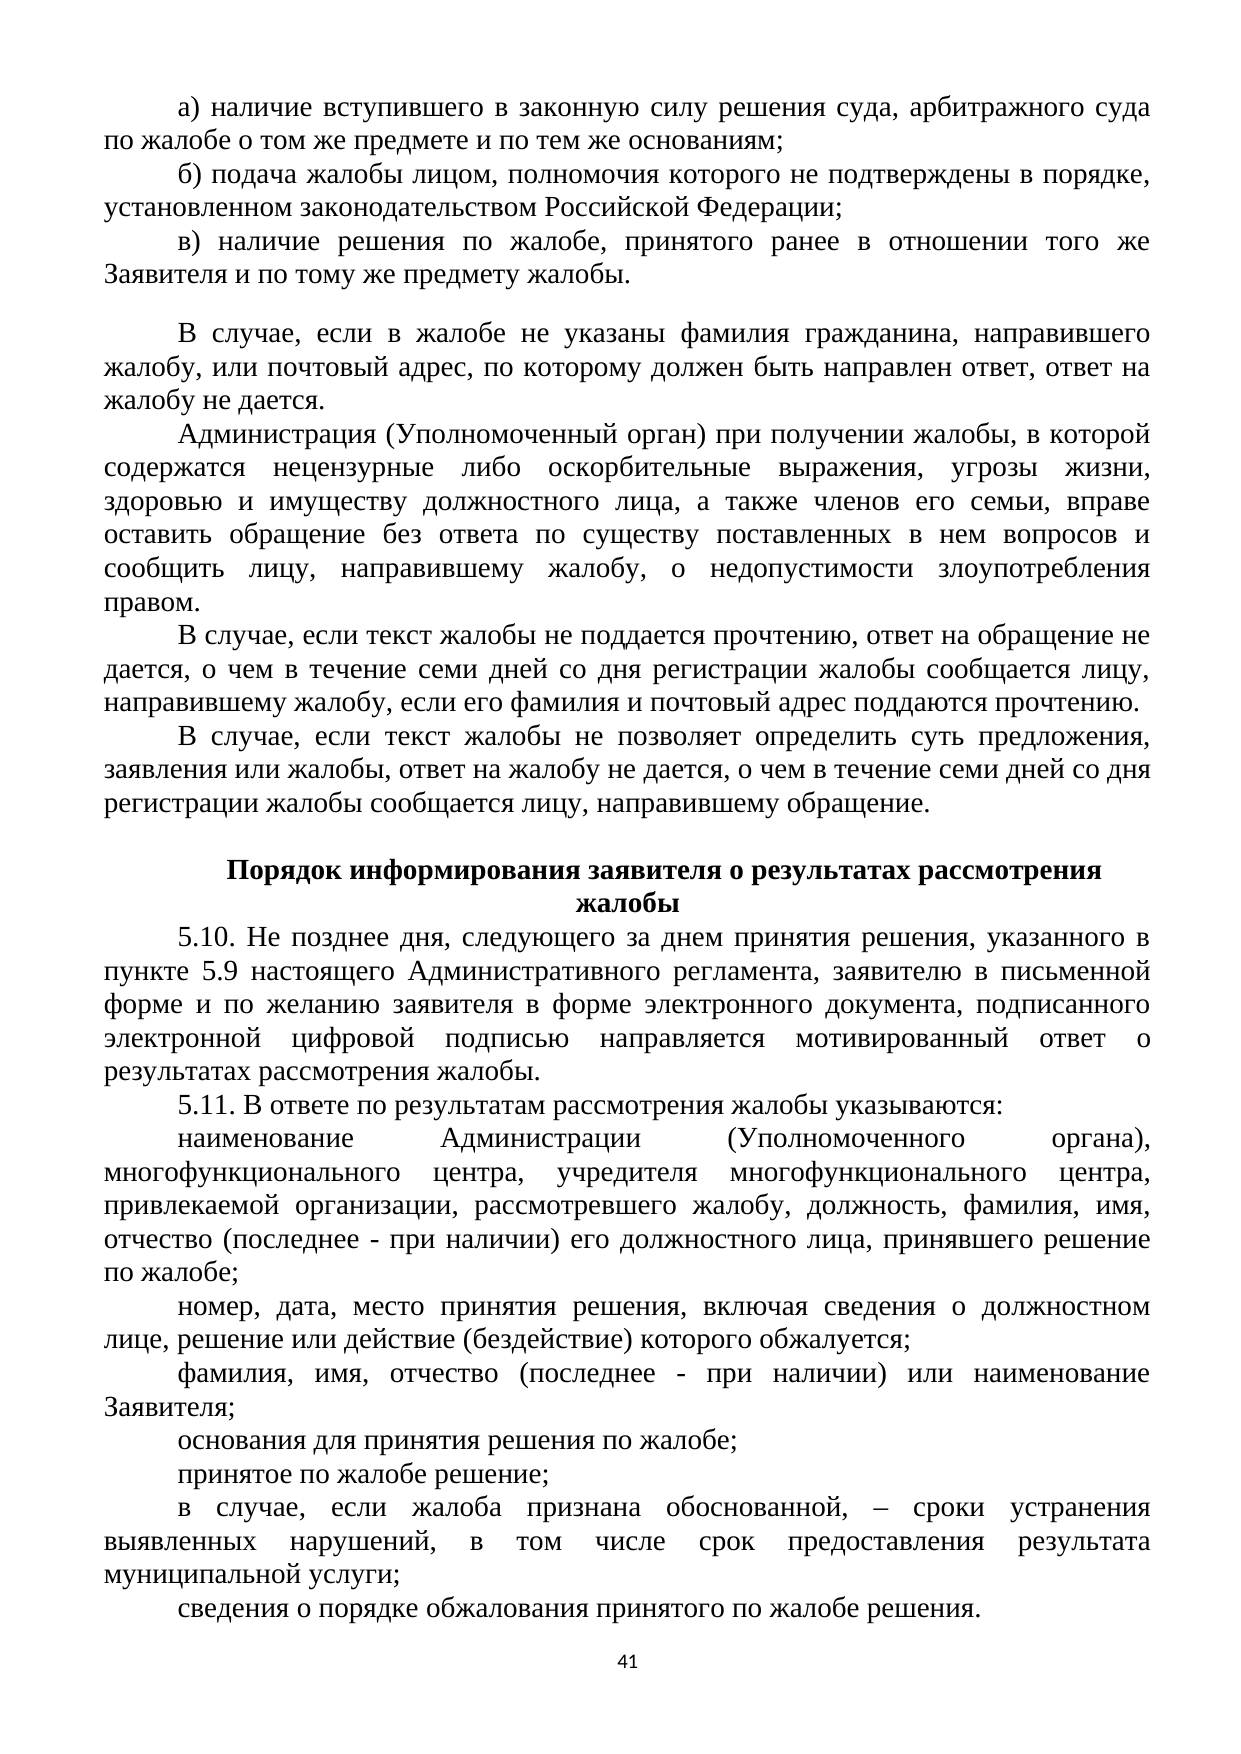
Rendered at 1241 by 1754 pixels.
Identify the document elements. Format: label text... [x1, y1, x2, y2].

text В случае, если текст жалобы не поддается прочтению, ответ на обращение не дается, о чем в течение семи дней со дня регистрации жалобы сообщается лицу, направившему жалобу, если его фамилия и почтовый адрес поддаются прочтению. [103, 617, 1152, 718]
text Администрация (Уполномоченный орган) при получении жалобы, в которой содержатся нецензурные либо оскорбительные выражения, угрозы жизни, здоровью и имуществу должностного лица, а также членов его семьи, вправе оставить обращение без ответа по существу поставленных в нем вопросов и сообщить лицу, направившему жалобу, о недопустимости злоупотребления правом. [103, 416, 1152, 617]
text 5.11. В ответе по результатам рассмотрения жалобы указываются: [103, 1087, 1152, 1120]
text Порядок информирования заявителя о результатах рассмотрения жалобы [103, 852, 1152, 919]
text в) наличие решения по жалобе, принятого ранее в отношении того же Заявителя и по тому же предмету жалобы. [103, 223, 1152, 290]
text фамилия, имя, отчество (последнее - при наличии) или наименование Заявителя; [103, 1355, 1152, 1422]
text В случае, если текст жалобы не позволяет определить суть предложения, заявления или жалобы, ответ на жалобу не дается, о чем в течение семи дней со дня регистрации жалобы сообщается лицу, направившему обращение. [103, 718, 1152, 818]
text наименование Администрации (Уполномоченного органа), многофункционального центра, учредителя многофункционального центра, привлекаемой организации, рассмотревшего жалобу, должность, фамилия, имя, отчество (последнее - при наличии) его должностного лица, принявшего решение по жалобе; [103, 1120, 1152, 1288]
text а) наличие вступившего в законную силу решения суда, арбитражного суда по жалобе о том же предмете и по тем же основаниям; [103, 89, 1152, 156]
text 5.10. Не позднее дня, следующего за днем принятия решения, указанного в пункте 5.9 настоящего Административного регламента, заявителю в письменной форме и по желанию заявителя в форме электронного документа, подписанного электронной цифровой подписью направляется мотивированный ответ о результатах рассмотрения жалобы. [103, 919, 1152, 1087]
text сведения о порядке обжалования принятого по жалобе решения. [103, 1590, 1152, 1623]
text номер, дата, место принятия решения, включая сведения о должностном лице, решение или действие (бездействие) которого обжалуется; [103, 1288, 1152, 1355]
text б) подача жалобы лицом, полномочия которого не подтверждены в порядке, установленном законодательством Российской Федерации; [103, 156, 1152, 223]
text В случае, если в жалобе не указаны фамилия гражданина, направившего жалобу, или почтовый адрес, по которому должен быть направлен ответ, ответ на жалобу не дается. [103, 315, 1152, 416]
text основания для принятия решения по жалобе; [103, 1422, 1152, 1456]
text принятое по жалобе решение; [103, 1456, 1152, 1489]
text в случае, если жалоба признана обоснованной, – сроки устранения выявленных нарушений, в том числе срок предоставления результата муниципальной услуги; [103, 1489, 1152, 1590]
